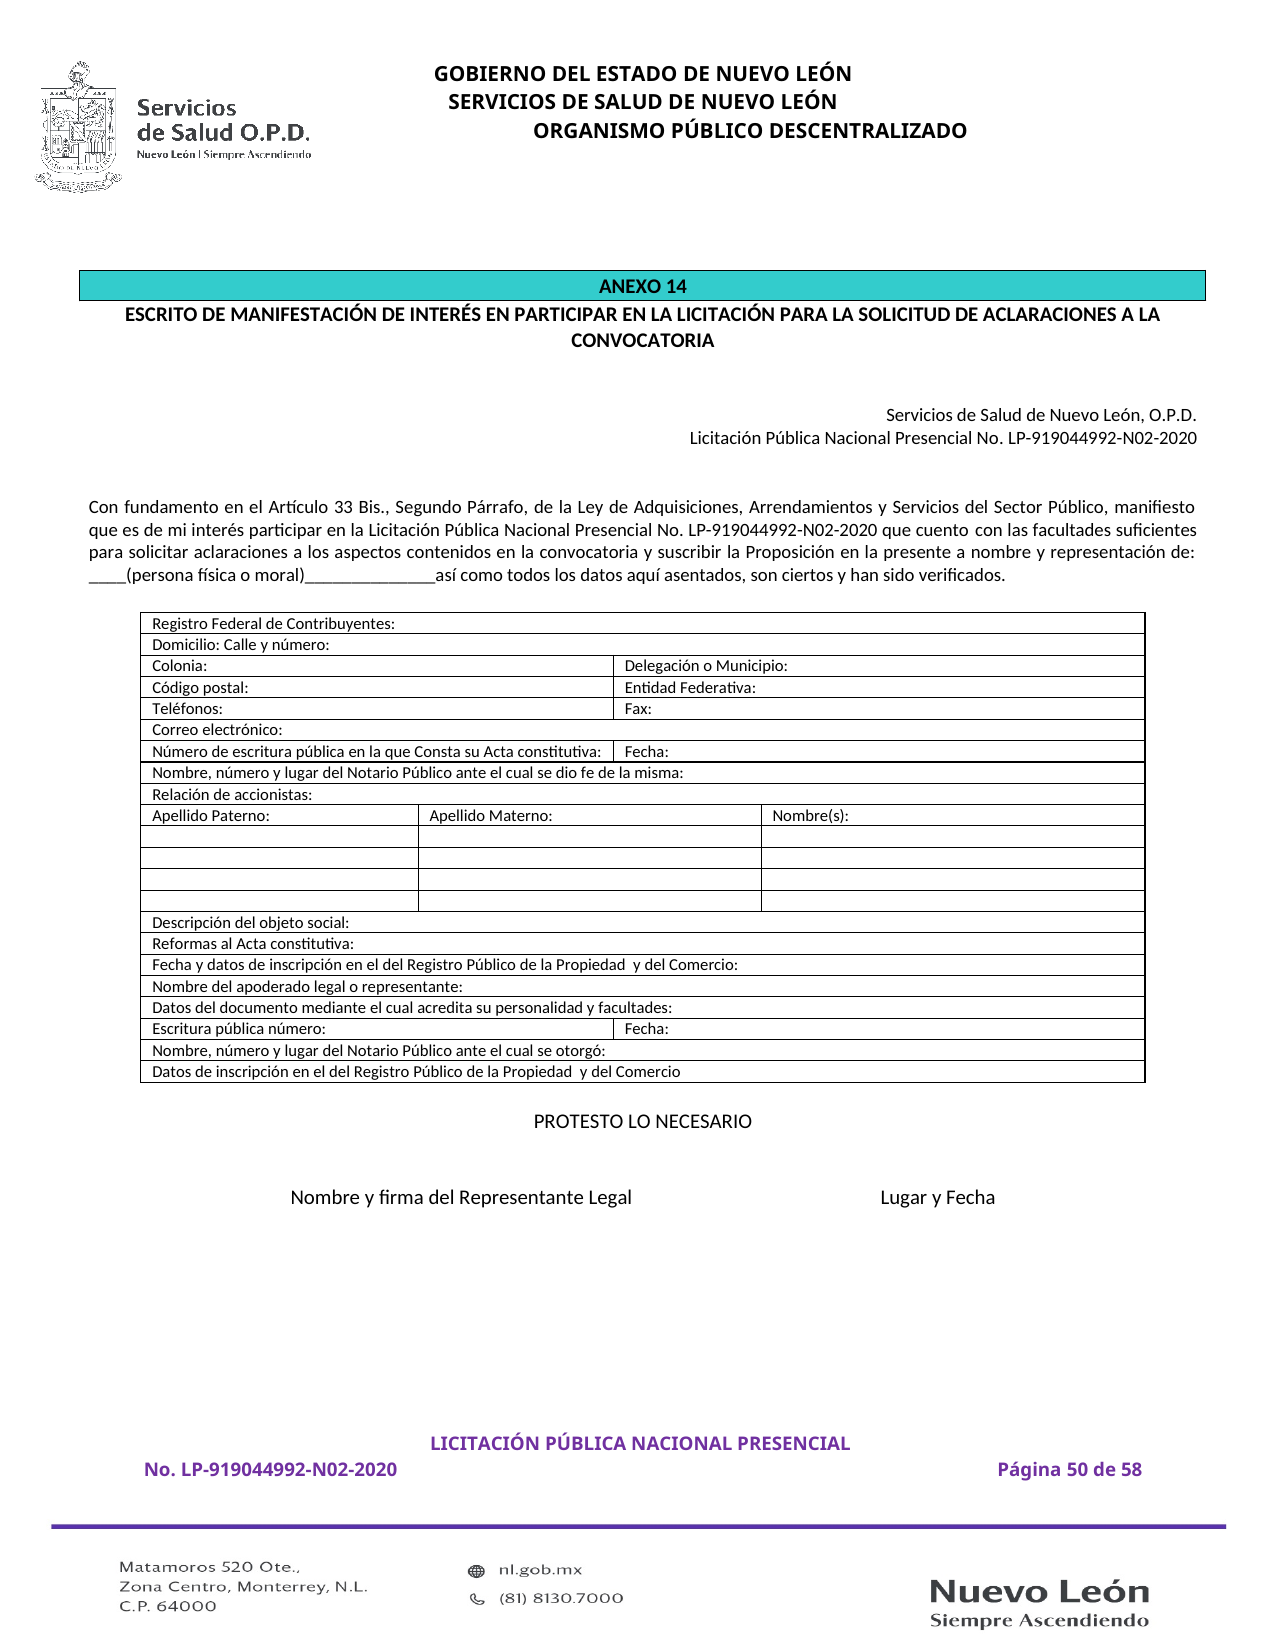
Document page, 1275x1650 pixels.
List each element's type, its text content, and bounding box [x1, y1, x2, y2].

table_cell Colonia: [141, 656, 613, 676]
table_cell Reformas al Acta constitutiva: [141, 933, 1144, 953]
table_cell [141, 826, 418, 847]
table_cell Fecha: [614, 741, 1144, 761]
text ANEXO 14 [80, 271, 1205, 300]
table_header Registro Federal de Contribuyentes: [141, 613, 1144, 633]
table_cell Relación de accionistas: [141, 784, 1144, 804]
table_cell Domicilio: Calle y número: [141, 634, 1144, 654]
table_cell [419, 826, 761, 847]
table_cell Nombre, número y lugar del Notario Público ante el cual se otorgó: [141, 1040, 1144, 1060]
table_cell Número de escritura pública en la que Consta su Acta constitutiva: [141, 741, 613, 761]
text Nombre y firma del Representante Legal Lugar y Fecha [89, 1184, 1197, 1210]
table_cell Datos del documento mediante el cual acredita su personalidad y facultades: [141, 997, 1144, 1018]
table_cell Teléfonos: [141, 698, 613, 719]
table_cell Nombre(s): [762, 805, 1144, 825]
table_cell Nombre del apoderado legal o representante: [141, 976, 1144, 996]
text ESCRITO DE MANIFESTACIÓN DE INTERÉS EN PARTICIPAR EN LA LICITACIÓN PARA LA SOLICITUD DE ACLARACIONES A LA CONVOCATORIA [89, 301, 1197, 352]
table_cell Fecha: [614, 1019, 1144, 1039]
text Con fundamento en el Artículo 33 Bis., Segundo Párrafo, de la Ley de Adquisiciones, Arrendamientos y Servicios del Sector Público, manifiesto que es de mi interés participar en la Licitación Pública Nacional Presencial No. LP-919044992-N02-2020 que cuento con las facultades suficientes para solicitar aclaraciones a los aspectos contenidos en la convocatoria y suscribir la Proposición en la presente a nombre y representación de: ____(persona física o moral)______________así como todos los datos aquí asentados, son ciertos y han sido verificados. [89, 495, 1197, 586]
picture [46, 1519, 1227, 1637]
text Servicios de Salud de Nuevo León, O.P.D. [89, 403, 1197, 426]
table_cell Entidad Federativa: [614, 677, 1144, 697]
table_cell [419, 848, 761, 868]
table_cell Nombre, número y lugar del Notario Público ante el cual se dio fe de la misma: [141, 763, 1144, 783]
text Licitación Pública Nacional Presencial No. LP-919044992-N02-2020 [89, 426, 1197, 449]
picture [0, 4, 346, 249]
table_cell Apellido Materno: [419, 805, 761, 825]
table_cell Escritura pública número: [141, 1019, 613, 1039]
table_cell Datos de inscripción en el del Registro Público de la Propiedad y del Comercio [141, 1061, 1144, 1082]
table_cell Fax: [614, 698, 1144, 719]
table_cell [762, 869, 1144, 889]
table_cell [419, 869, 761, 889]
table_cell Código postal: [141, 677, 613, 697]
text PROTESTO LO NECESARIO [89, 1108, 1197, 1133]
table_cell [419, 891, 761, 911]
table_cell Fecha y datos de inscripción en el del Registro Público de la Propiedad y del Comercio: [141, 955, 1144, 975]
table_cell Apellido Paterno: [141, 805, 418, 825]
table_cell [762, 826, 1144, 847]
table_cell [762, 891, 1144, 911]
table_cell [762, 848, 1144, 868]
table_cell Delegación o Municipio: [614, 656, 1144, 676]
table_cell Correo electrónico: [141, 720, 1144, 740]
table_cell [141, 848, 418, 868]
table_cell [141, 891, 418, 911]
table_cell Descripción del objeto social: [141, 912, 1144, 932]
table_cell [141, 869, 418, 889]
